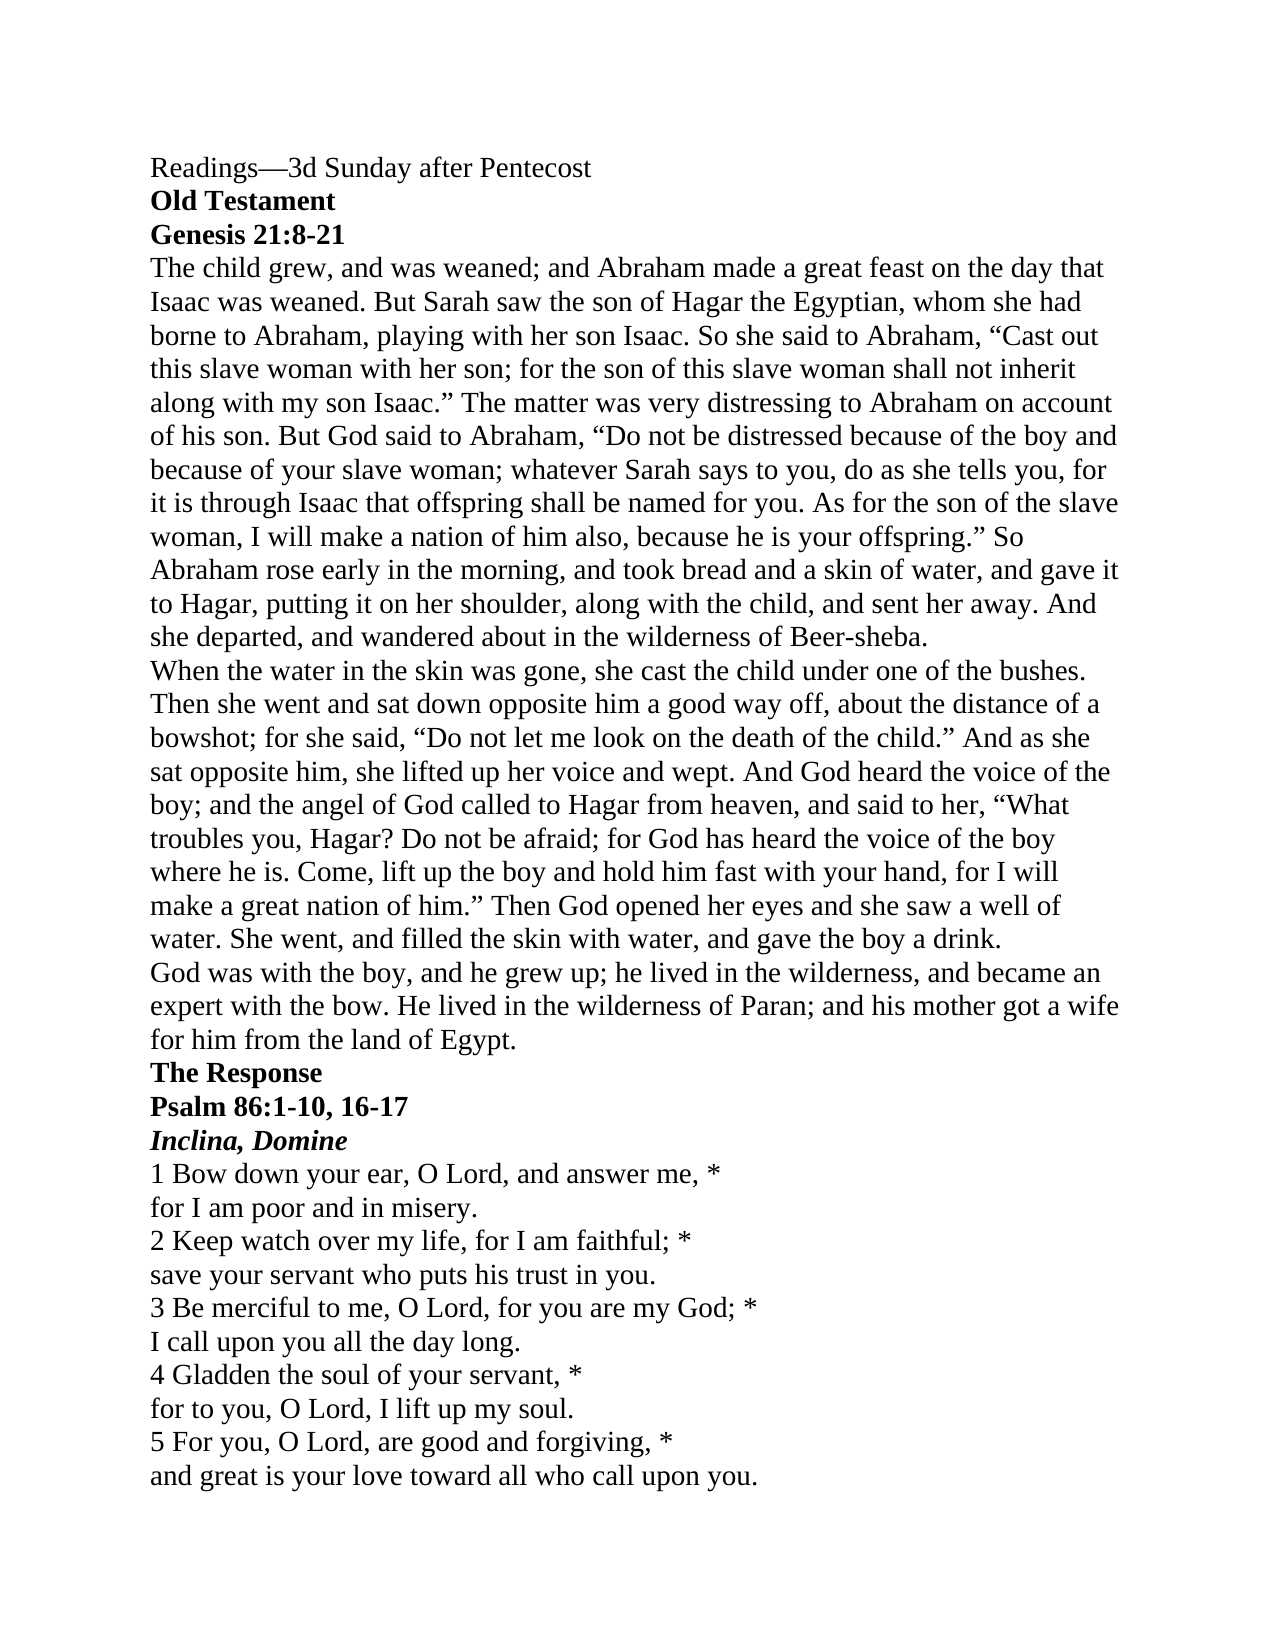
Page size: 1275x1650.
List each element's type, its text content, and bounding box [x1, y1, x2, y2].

text 5 For you, O Lord, are good and forgiving, * and great is your love toward all who call upon you. [150, 1424, 1125, 1492]
text Readings—3d Sunday after Pentecost [150, 150, 1125, 183]
text The child grew, and was weaned; and Abraham made a great feast on the day that Isaac was weaned. But Sarah saw the son of Hagar the Egyptian, whom she had borne to Abraham, playing with her son Isaac. So she said to Abraham, “Cast out this slave woman with her son; for the son of this slave woman shall not inherit along with my son Isaac.” The matter was very distressing to Abraham on account of his son. But God said to Abraham, “Do not be distressed because of the boy and because of your slave woman; whatever Sarah says to you, do as she tells you, for it is through Isaac that offspring shall be named for you. As for the son of the slave woman, I will make a nation of him also, because he is your offspring.” So Abraham rose early in the morning, and took bread and a skin of water, and gave it to Hagar, putting it on her shoulder, along with the child, and sent her away. And she departed, and wandered about in the wilderness of Beer-sheba. [150, 251, 1125, 653]
text Psalm 86:1-10, 16-17 [150, 1089, 1125, 1123]
text 1 Bow down your ear, O Lord, and answer me, * for I am poor and in misery. [150, 1156, 1125, 1223]
text God was with the boy, and he grew up; he lived in the wilderness, and became an expert with the bow. He lived in the wilderness of Paran; and his mother got a wife for him from the land of Egypt. [150, 955, 1125, 1056]
text 3 Be merciful to me, O Lord, for you are my God; * I call upon you all the day long. [150, 1290, 1125, 1357]
text When the water in the skin was gone, she cast the child under one of the bushes. Then she went and sat down opposite him a good way off, about the distance of a bowshot; for she said, “Do not let me look on the death of the child.” And as she sat opposite him, she lifted up her voice and wept. And God heard the voice of the boy; and the angel of God called to Hagar from heaven, and said to her, “What troubles you, Hagar? Do not be afraid; for God has heard the voice of the boy where he is. Come, lift up the boy and hold him fast with your hand, for I will make a great nation of him.” Then God opened her eyes and she saw a well of water. She went, and filled the skin with water, and gave the boy a drink. [150, 653, 1125, 955]
text Inclina, Domine [150, 1123, 1125, 1156]
text 2 Keep watch over my life, for I am faithful; * save your servant who puts his trust in you. [150, 1223, 1125, 1290]
text Old Testament [150, 183, 1125, 217]
text 4 Gladden the soul of your servant, * for to you, O Lord, I lift up my soul. [150, 1357, 1125, 1424]
text Genesis 21:8-21 [150, 217, 1125, 251]
text The Response [150, 1056, 1125, 1089]
